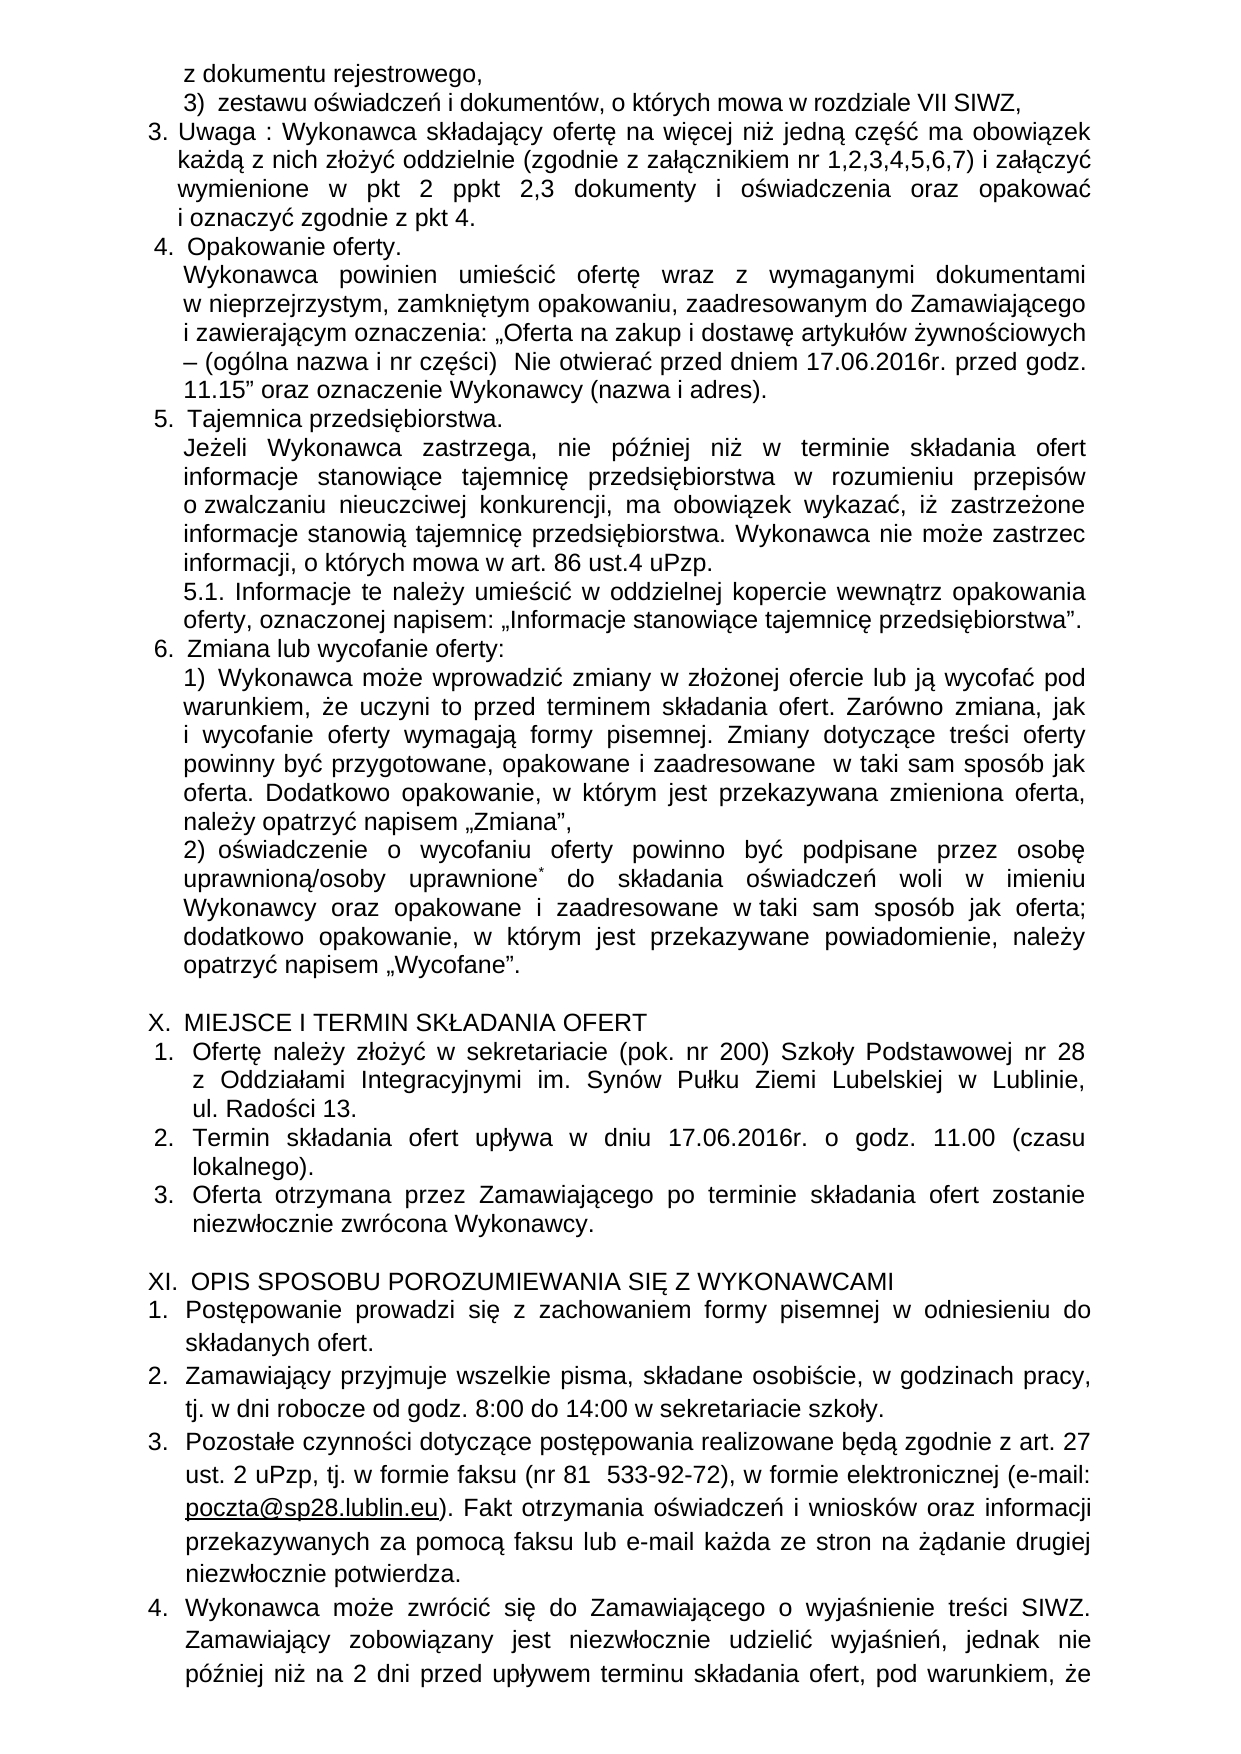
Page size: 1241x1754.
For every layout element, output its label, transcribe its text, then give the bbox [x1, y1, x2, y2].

text 1) Wykonawca może wprowadzić zmiany w złożonej ofercie lub ją wycofać pod warunkiem, że uczyni to przed terminem składania ofert. Zarówno zmiana, jak i wycofanie oferty wymagają formy pisemnej. Zmiany dotyczące treści oferty powinny być przygotowane, opakowane i zaadresowane w taki sam sposób jak oferta. Dodatkowo opakowanie, w którym jest przekazywana zmieniona oferta, należy opatrzyć napisem „Zmiana”, [183, 663, 1087, 835]
list Postępowanie prowadzi się z zachowaniem formy pisemnej w odniesieniu do składanych ofert. [148, 1295, 1093, 1357]
text Jeżeli Wykonawca zastrzega, nie później niż w terminie składania ofert informacje stanowiące tajemnicę przedsiębiorstwa w rozumieniu przepisów o zwalczaniu nieuczciwej konkurencji, ma obowiązek wykazać, iż zastrzeżone informacje stanowią tajemnicę przedsiębiorstwa. Wykonawca nie może zastrzec informacji, o których mowa w art. 86 ust.4 uPzp. [183, 433, 1087, 577]
text 2) oświadczenie o wycofaniu oferty powinno być podpisane przez osobę uprawnioną/osoby uprawnione* do składania oświadczeń woli w imieniu Wykonawcy oraz opakowane i zaadresowane w taki sam sposób jak oferta; dodatkowo opakowanie, w którym jest przekazywane powiadomienie, należy opatrzyć napisem „Wycofane”. [183, 835, 1087, 979]
text 6. Zmiana lub wycofanie oferty: [153, 634, 1087, 663]
text X. MIEJSCE I TERMIN SKŁADANIA OFERT [148, 1008, 1093, 1037]
list Zamawiający przyjmuje wszelkie pisma, składane osobiście, w godzinach pracy, tj. w dni robocze od godz. 8:00 do 14:00 w sekretariacie szkoły. [148, 1361, 1093, 1423]
text 5. Tajemnica przedsiębiorstwa. [153, 404, 1087, 433]
text 1. Ofertę należy złożyć w sekretariacie (pok. nr 200) Szkoły Podstawowej nr 28 z Oddziałami Integracyjnymi im. Synów Pułku Ziemi Lubelskiej w Lublinie, ul. Radości 13. [153, 1037, 1087, 1123]
text 5.1. Informacje te należy umieścić w oddzielnej kopercie wewnątrz opakowania oferty, oznaczonej napisem: „Informacje stanowiące tajemnicę przedsiębiorstwa”. [183, 577, 1087, 634]
text 3) zestawu oświadczeń i dokumentów, o których mowa w rozdziale VII SIWZ, [183, 88, 1087, 117]
text XI. OPIS SPOSOBU POROZUMIEWANIA SIĘ Z WYKONAWCAMI [148, 1267, 1093, 1295]
text 3. Uwaga : Wykonawca składający ofertę na więcej niż jedną część ma obowiązek każdą z nich złożyć oddzielnie (zgodnie z załącznikiem nr 1,2,3,4,5,6,7) i załączyć wymienione w pkt 2 ppkt 2,3 dokumenty i oświadczenia oraz opakować i oznaczyć zgodnie z pkt 4. [148, 117, 1093, 232]
text 2. Termin składania ofert upływa w dniu 17.06.2016r. o godz. 11.00 (czasu lokalnego). [153, 1123, 1087, 1180]
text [183, 59, 1087, 88]
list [148, 1592, 1093, 1687]
list Pozostałe czynności dotyczące postępowania realizowane będą zgodnie z art. 27 ust. 2 uPzp, tj. w formie faksu (nr 81 533-92-72), w formie elektronicznej (e-mail: poczta@sp28.lublin.eu). Fakt otrzymania oświadczeń i wniosków oraz informacji przekazywanych za pomocą faksu lub e-mail każda ze stron na żądanie drugiej niezwłocznie potwierdza. [148, 1427, 1093, 1588]
text 4. Opakowanie oferty. [153, 232, 1087, 260]
text Wykonawca powinien umieścić ofertę wraz z wymaganymi dokumentami w nieprzejrzystym, zamkniętym opakowaniu, zaadresowanym do Zamawiającego i zawierającym oznaczenia: „Oferta na zakup i dostawę artykułów żywnościowych – (ogólna nazwa i nr części) Nie otwierać przed dniem 17.06.2016r. przed godz. 11.15” oraz oznaczenie Wykonawcy (nazwa i adres). [183, 260, 1087, 404]
text 3. Oferta otrzymana przez Zamawiającego po terminie składania ofert zostanie niezwłocznie zwrócona Wykonawcy. [153, 1180, 1087, 1238]
